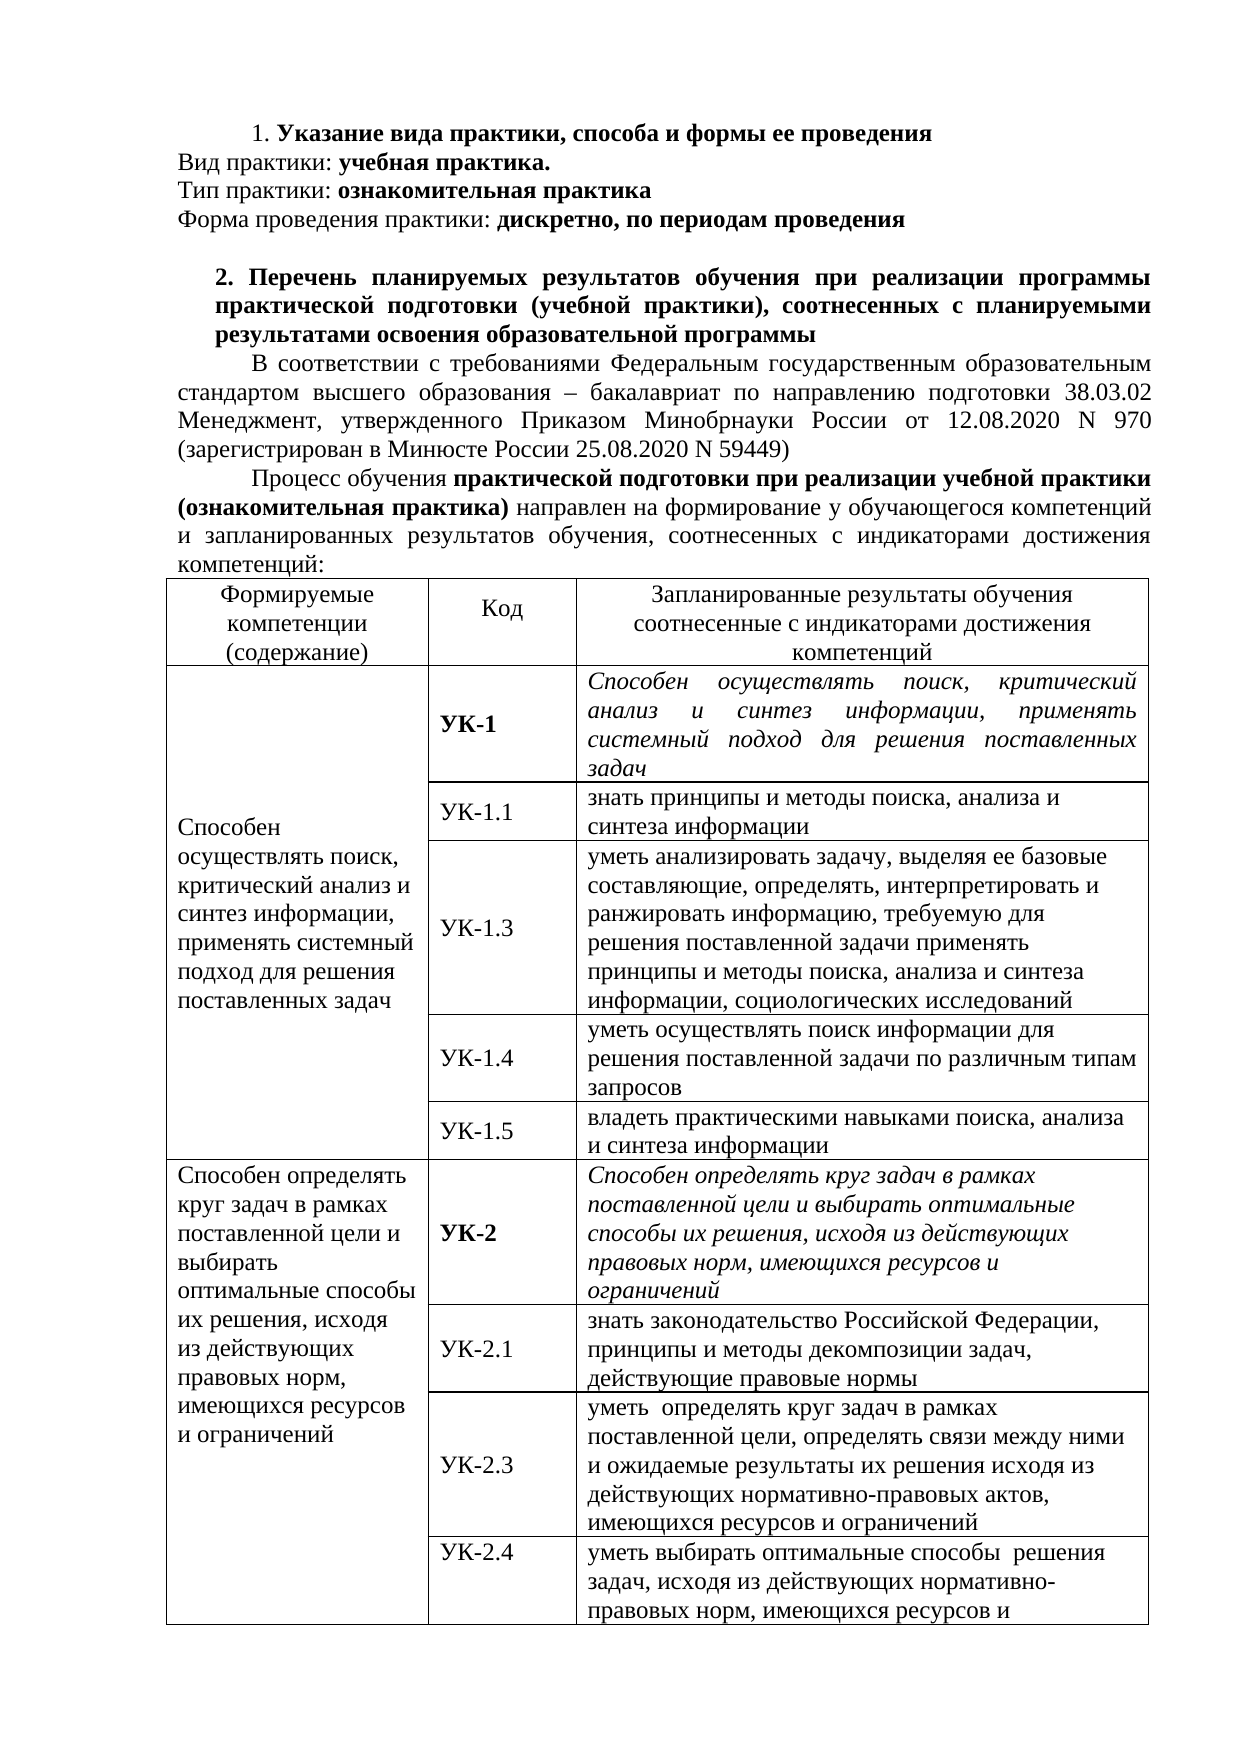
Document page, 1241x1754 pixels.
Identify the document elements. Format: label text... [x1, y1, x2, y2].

list Вид практики: учебная практика. [177, 147, 1152, 176]
table_cell Способен определять круг задач в рамках поставленной цели и выбирать оптимальные способы их решения, исходя из действующих правовых норм, имеющихся ресурсов и ограничений [577, 1160, 1148, 1304]
table_cell Способен осуществлять поиск, критический анализ и синтез информации, применять системный подход для решения поставленных задач [577, 666, 1148, 781]
table_cell УК-2.4 [429, 1537, 576, 1623]
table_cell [577, 1537, 1148, 1623]
table_cell знать законодательство Российской Федерации, принципы и методы декомпозиции задач, действующие правовые нормы [577, 1305, 1148, 1391]
table_cell УК-1 [429, 666, 576, 781]
table_cell УК-1.4 [429, 1015, 576, 1101]
table_cell УК-1.3 [429, 841, 576, 1013]
list 2. Перечень планируемых результатов обучения при реализации программы практической подготовки (учебной практики), соотнесенных с планируемыми результатами освоения образовательной программы [215, 262, 1152, 348]
table_cell Способен осуществлять поиск, критический анализ и синтез информации, применять системный подход для решения поставленных задач [167, 666, 428, 1159]
table_header Формируемые компетенции (содержание) [167, 579, 428, 665]
table_cell УК-1.5 [429, 1102, 576, 1159]
list Форма проведения практики: дискретно, по периодам проведения [177, 204, 1152, 233]
table_cell уметь определять круг задач в рамках поставленной цели, определять связи между ними и ожидаемые результаты их решения исходя из действующих нормативно-правовых актов, имеющихся ресурсов и ограничений [577, 1393, 1148, 1536]
text 1. Указание вида практики, способа и формы ее проведения [177, 118, 1152, 147]
table_header Запланированные результаты обучения соотнесенные с индикаторами достижения компетенций [577, 579, 1148, 665]
table_cell знать принципы и методы поиска, анализа и синтеза информации [577, 783, 1148, 840]
table_cell УК-2.1 [429, 1305, 576, 1391]
text Процесс обучения практической подготовки при реализации учебной практики (ознакомительная практика) направлен на формирование у обучающегося компетенций и запланированных результатов обучения, соотнесенных с индикаторами достижения компетенций: [177, 463, 1152, 578]
text В соответствии с требованиями Федеральным государственным образовательным стандартом высшего образования – бакалавриат по направлению подготовки 38.03.02 Менеджмент, утвержденного Приказом Минобрнауки России от 12.08.2020 N 970 (зарегистрирован в Минюсте России 25.08.2020 N 59449) [177, 348, 1152, 463]
table_header Код [429, 579, 576, 665]
table_cell УК-1.1 [429, 783, 576, 840]
table_cell уметь осуществлять поиск информации для решения поставленной задачи по различным типам запросов [577, 1015, 1148, 1101]
table_cell владеть практическими навыками поиска, анализа и синтеза информации [577, 1102, 1148, 1159]
table_cell уметь анализировать задачу, выделяя ее базовые составляющие, определять, интерпретировать и ранжировать информацию, требуемую для решения поставленной задачи применять принципы и методы поиска, анализа и синтеза информации, социологических исследований [577, 841, 1148, 1013]
table_cell УК-2 [429, 1160, 576, 1304]
list Тип практики: ознакомительная практика [177, 176, 1152, 204]
table_cell Способен определять круг задач в рамках поставленной цели и выбирать оптимальные способы их решения, исходя из действующих правовых норм, имеющихся ресурсов и ограничений [167, 1160, 428, 1623]
table_cell УК-2.3 [429, 1393, 576, 1536]
